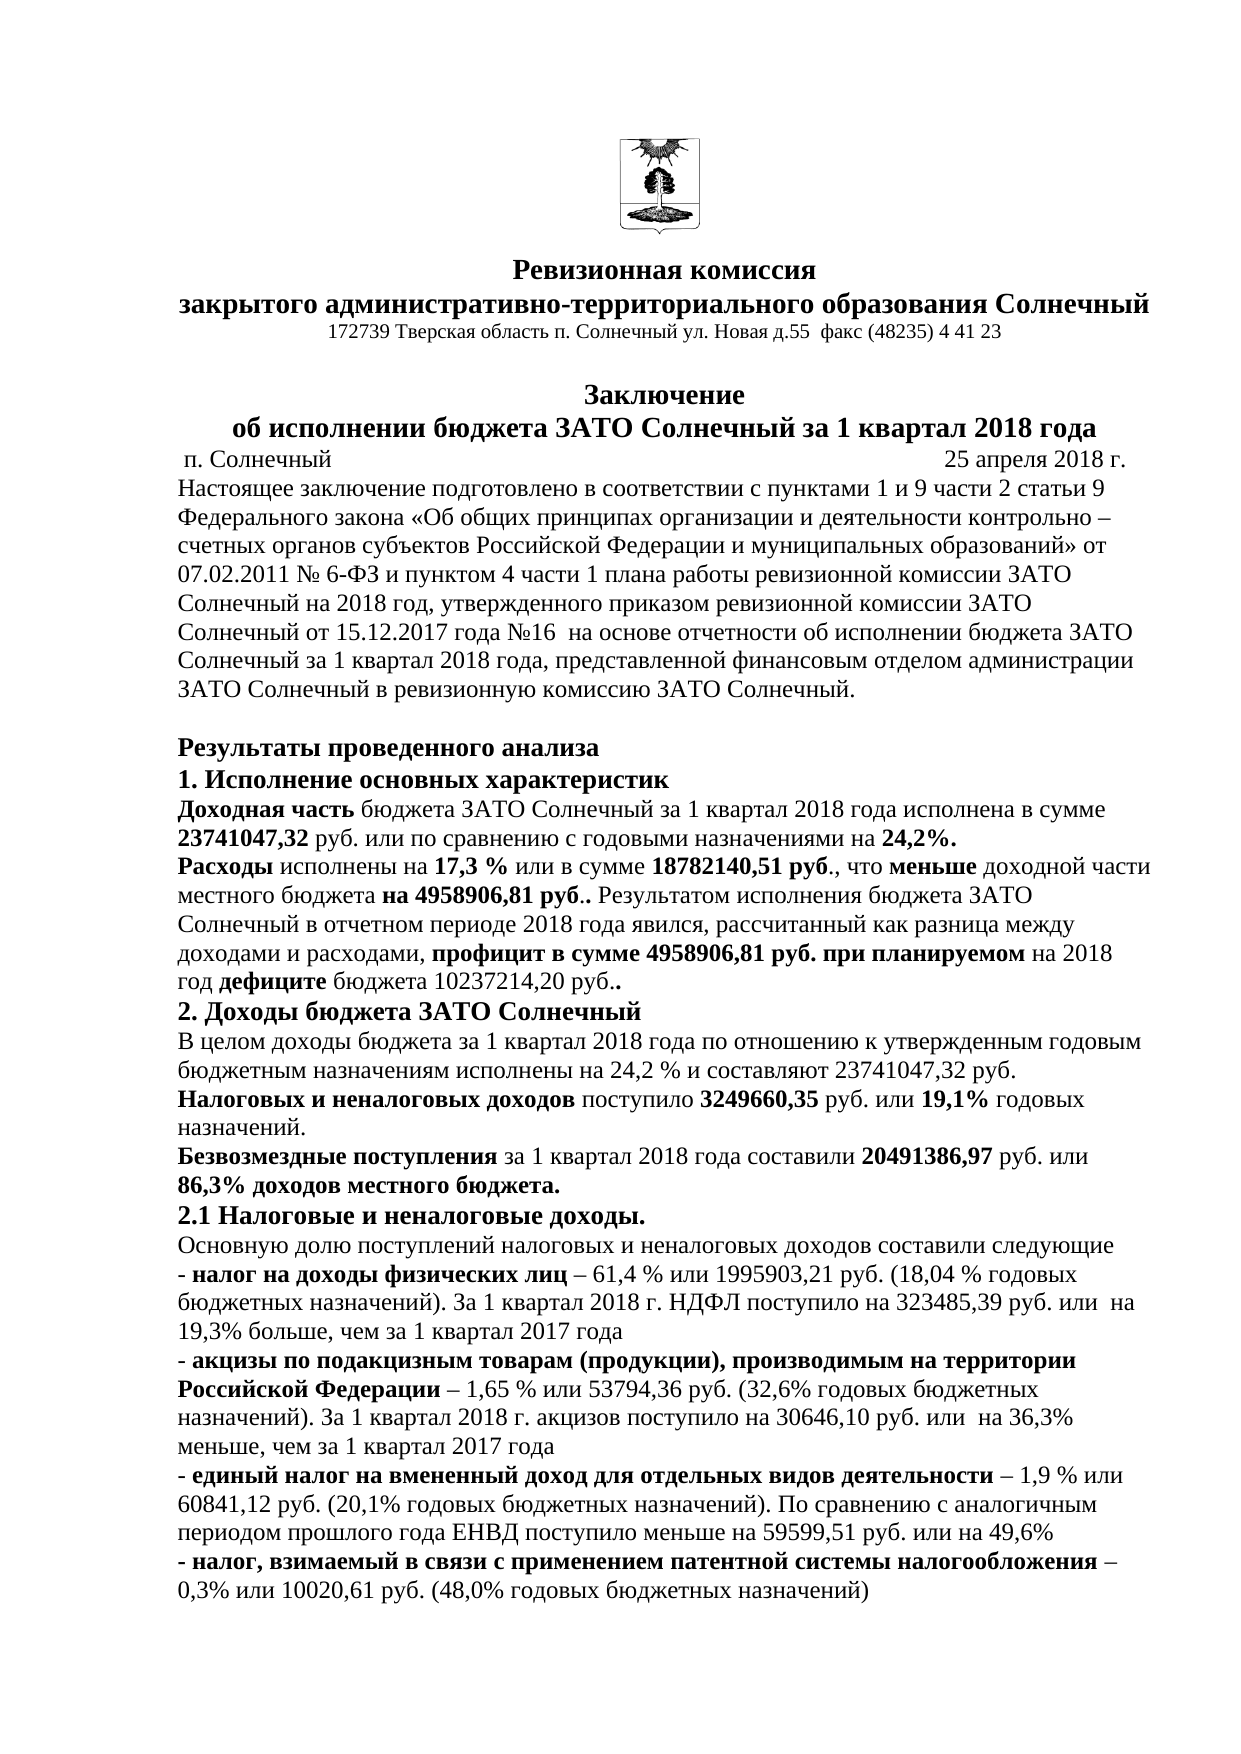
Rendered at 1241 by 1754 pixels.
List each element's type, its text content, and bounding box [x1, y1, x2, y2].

picture [617, 136, 701, 235]
text п. Солнечный 25 апреля 2018 г. [177, 444, 1152, 473]
text 2.1 Налоговые и неналоговые доходы. [177, 1199, 1152, 1230]
text 1. Исполнение основных характеристик [177, 763, 1152, 794]
text закрытого административно-территориального образования Солнечный [177, 286, 1152, 319]
text 2. Доходы бюджета ЗАТО Солнечный [177, 995, 1152, 1026]
text Безвозмездные поступления за 1 квартал 2018 года составили 20491386,97 руб. или 86,3% доходов местного бюджета. [177, 1141, 1152, 1199]
text В целом доходы бюджета за 1 квартал 2018 года по отношению к утвержденным годовым бюджетным назначениям исполнены на 24,2 % и составляют 23741047,32 руб. [177, 1026, 1152, 1084]
text - единый налог на вмененный доход для отдельных видов деятельности – 1,9 % или 60841,12 руб. (20,1% годовых бюджетных назначений). По сравнению с аналогичным периодом прошлого года ЕНВД поступило меньше на 59599,51 руб. или на 49,6% [177, 1460, 1152, 1546]
text - налог на доходы физических лиц – 61,4 % или 1995903,21 руб. (18,04 % годовых бюджетных назначений). За 1 квартал 2018 г. НДФЛ поступило на 323485,39 руб. или на 19,3% больше, чем за 1 квартал 2017 года [177, 1259, 1152, 1345]
text - налог, взимаемый в связи с применением патентной системы налогообложения – 0,3% или 10020,61 руб. (48,0% годовых бюджетных назначений) [177, 1546, 1152, 1604]
text Заключение [177, 377, 1152, 411]
text Доходная часть бюджета ЗАТО Солнечный за 1 квартал 2018 года исполнена в сумме 23741047,32 руб. или по сравнению с годовыми назначениями на 24,2%. [177, 794, 1152, 851]
text Основную долю поступлений налоговых и неналоговых доходов составили следующие [177, 1230, 1152, 1259]
text Налоговых и неналоговых доходов поступило 3249660,35 руб. или 19,1% годовых назначений. [177, 1084, 1152, 1141]
text 172739 Тверская область п. Солнечный ул. Новая д.55 факс (48235) 4 41 23 [177, 319, 1152, 343]
text Ревизионная комиссия [177, 252, 1152, 286]
text Настоящее заключение подготовлено в соответствии с пунктами 1 и 9 части 2 статьи 9 Федерального закона «Об общих принципах организации и деятельности контрольно – счетных органов субъектов Российской Федерации и муниципальных образований» от 07.02.2011 № 6-ФЗ и пунктом 4 части 1 плана работы ревизионной комиссии ЗАТО Солнечный на 2018 год, утвержденного приказом ревизионной комиссии ЗАТО Солнечный от 15.12.2017 года №16 на основе отчетности об исполнении бюджета ЗАТО Солнечный за 1 квартал 2018 года, представленной финансовым отделом администрации ЗАТО Солнечный в ревизионную комиссию ЗАТО Солнечный. [177, 473, 1152, 703]
text Расходы исполнены на 17,3 % или в сумме 18782140,51 руб., что меньше доходной части местного бюджета на 4958906,81 руб.. Результатом исполнения бюджета ЗАТО Солнечный в отчетном периоде 2018 года явился, рассчитанный как разница между доходами и расходами, профицит в сумме 4958906,81 руб. при планируемом на 2018 год дефиците бюджета 10237214,20 руб.. [177, 851, 1152, 995]
text об исполнении бюджета ЗАТО Солнечный за 1 квартал 2018 года [177, 411, 1152, 444]
text Результаты проведенного анализа [177, 732, 1152, 763]
text - акцизы по подакцизным товарам (продукции), производимым на территории Российской Федерации – 1,65 % или 53794,36 руб. (32,6% годовых бюджетных назначений). За 1 квартал 2018 г. акцизов поступило на 30646,10 руб. или на 36,3% меньше, чем за 1 квартал 2017 года [177, 1345, 1152, 1460]
